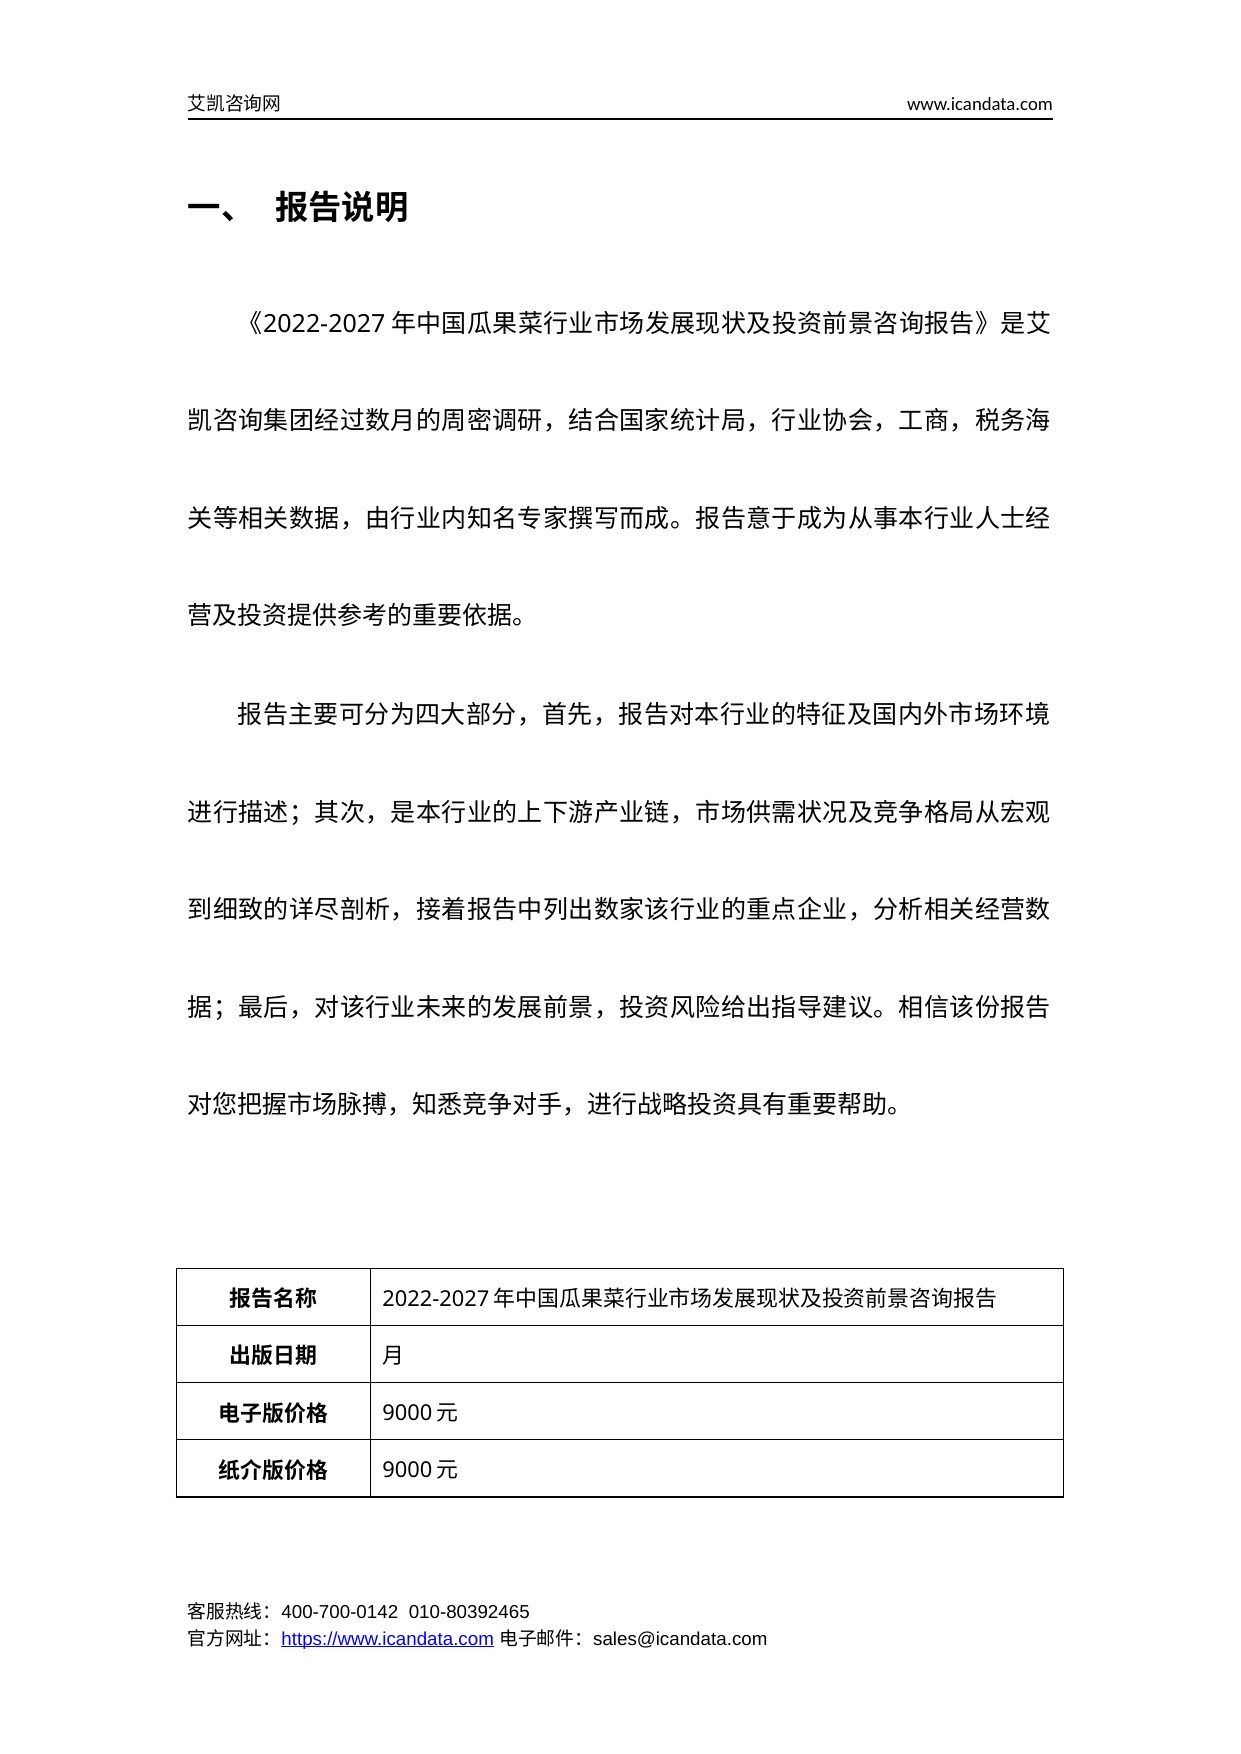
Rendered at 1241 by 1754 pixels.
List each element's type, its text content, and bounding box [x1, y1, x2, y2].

table_cell 出版日期 [177, 1326, 370, 1382]
table_header 2022-2027年中国瓜果菜行业市场发展现状及投资前景咨询报告 [371, 1269, 1063, 1325]
table_header 报告名称 [177, 1269, 370, 1325]
table_cell 9000元 [371, 1440, 1063, 1496]
text 《2022-2027年中国瓜果菜行业市场发展现状及投资前景咨询报告》是艾凯咨询集团经过数月的周密调研，结合国家统计局，行业协会，工商，税务海关等相关数据，由行业内知名专家撰写而成。报告意于成为从事本行业人士经营及投资提供参考的重要依据。 [187, 289, 1053, 646]
text 报告主要可分为四大部分，首先，报告对本行业的特征及国内外市场环境进行描述；其次，是本行业的上下游产业链，市场供需状况及竞争格局从宏观到细致的详尽剖析，接着报告中列出数家该行业的重点企业，分析相关经营数据；最后，对该行业未来的发展前景，投资风险给出指导建议。相信该份报告对您把握市场脉搏，知悉竞争对手，进行战略投资具有重要帮助。 [187, 681, 1053, 1136]
table_cell 月 [371, 1326, 1063, 1382]
table_cell 纸介版价格 [177, 1440, 370, 1496]
table_cell 电子版价格 [177, 1383, 370, 1439]
table_cell 9000元 [371, 1383, 1063, 1439]
subtitle 报告说明 [187, 172, 1053, 237]
